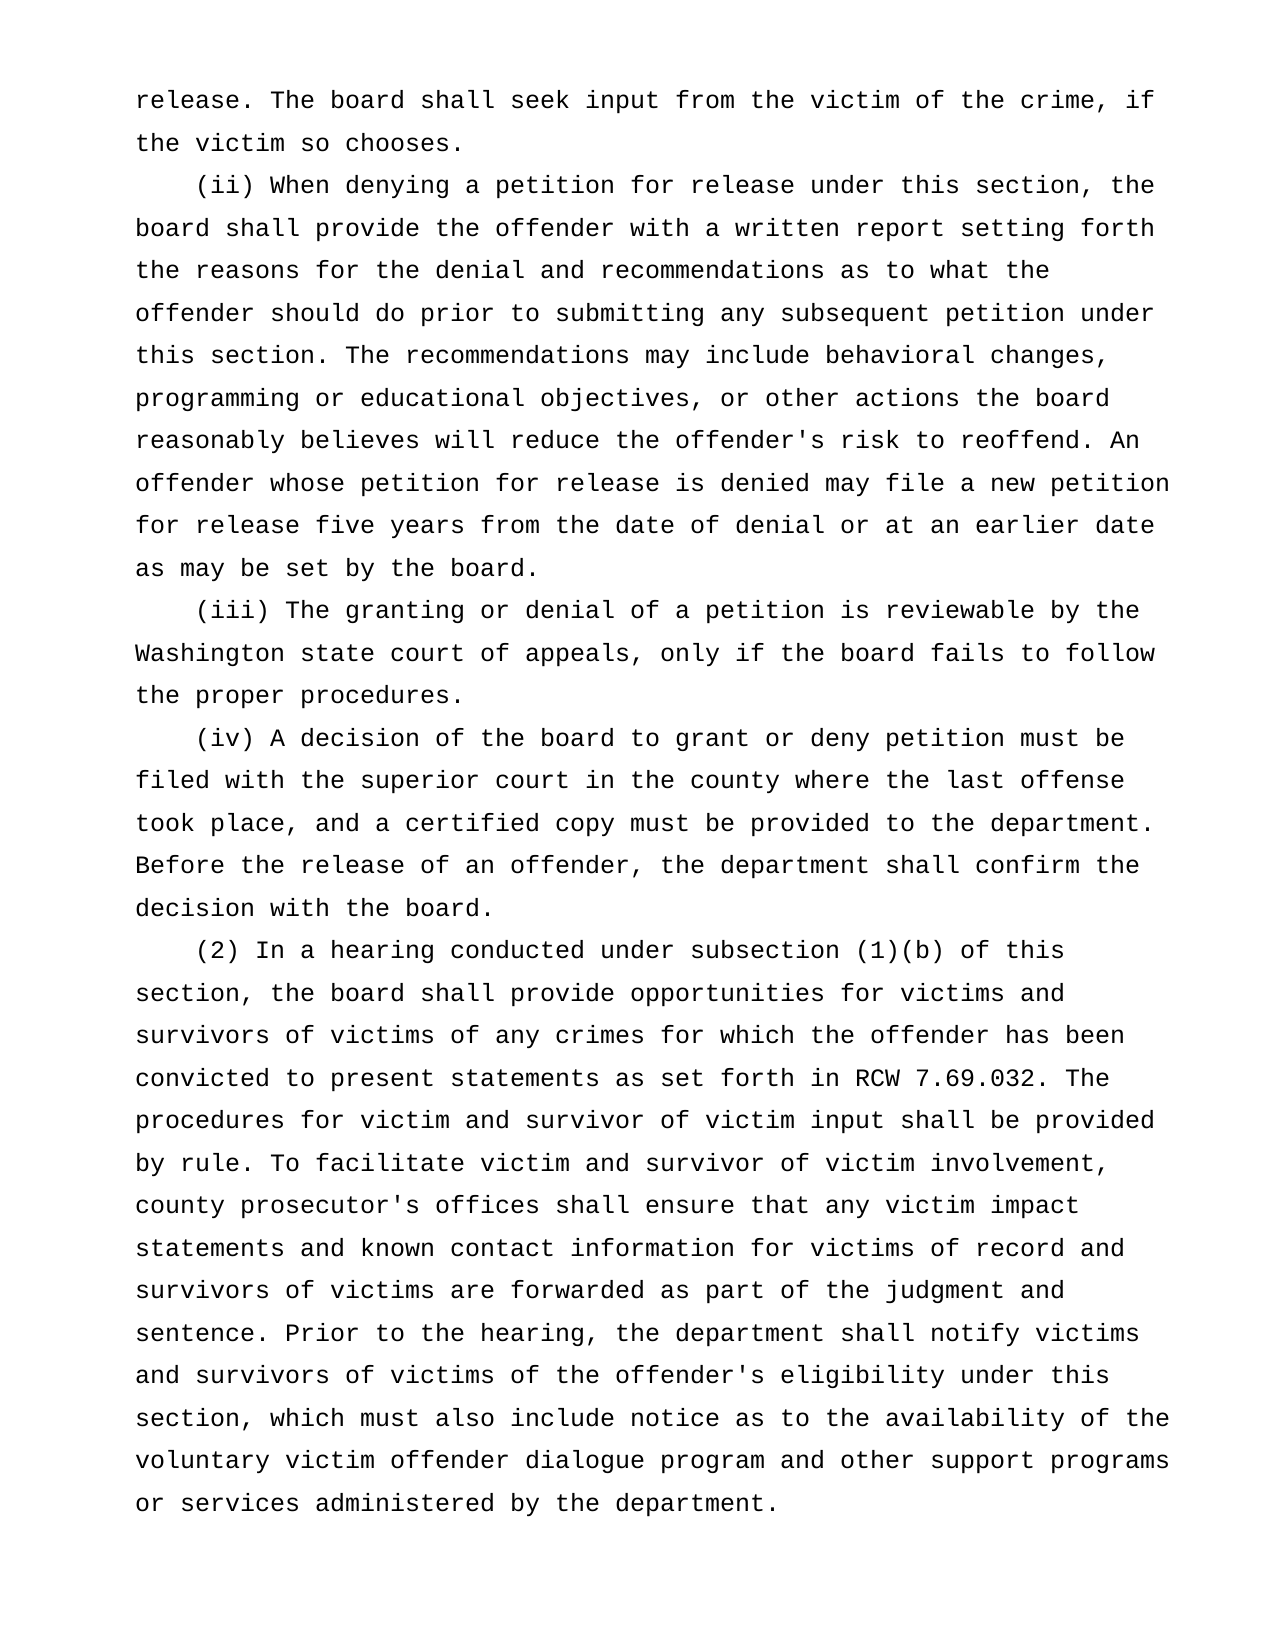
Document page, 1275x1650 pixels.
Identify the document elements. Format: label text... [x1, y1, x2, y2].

text (ii) When denying a petition for release under this section, the board shall provide the offender with a written report setting forth the reasons for the denial and recommendations as to what the offender should do prior to submitting any subsequent petition under this section. The recommendations may include behavioral changes, programming or educational objectives, or other actions the board reasonably believes will reduce the offender's risk to reoffend. An offender whose petition for release is denied may file a new petition for release five years from the date of denial or at an earlier date as may be set by the board. [135, 160, 1170, 585]
text (iv) A decision of the board to grant or deny petition must be filed with the superior court in the county where the last offense took place, and a certified copy must be provided to the department. Before the release of an offender, the department shall confirm the decision with the board. [135, 712, 1170, 925]
text (iii) The granting or denial of a petition is reviewable by the Washington state court of appeals, only if the board fails to follow the proper procedures. [135, 585, 1170, 712]
text (2) In a hearing conducted under subsection (1)(b) of this section, the board shall provide opportunities for victims and survivors of victims of any crimes for which the offender has been convicted to present statements as set forth in RCW 7.69.032. The procedures for victim and survivor of victim input shall be provided by rule. To facilitate victim and survivor of victim involvement, county prosecutor's offices shall ensure that any victim impact statements and known contact information for victims of record and survivors of victims are forwarded as part of the judgment and sentence. Prior to the hearing, the department shall notify victims and survivors of victims of the offender's eligibility under this section, which must also include notice as to the availability of the voluntary victim offender dialogue program and other support programs or services administered by the department. [135, 925, 1170, 1520]
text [135, 75, 1170, 160]
